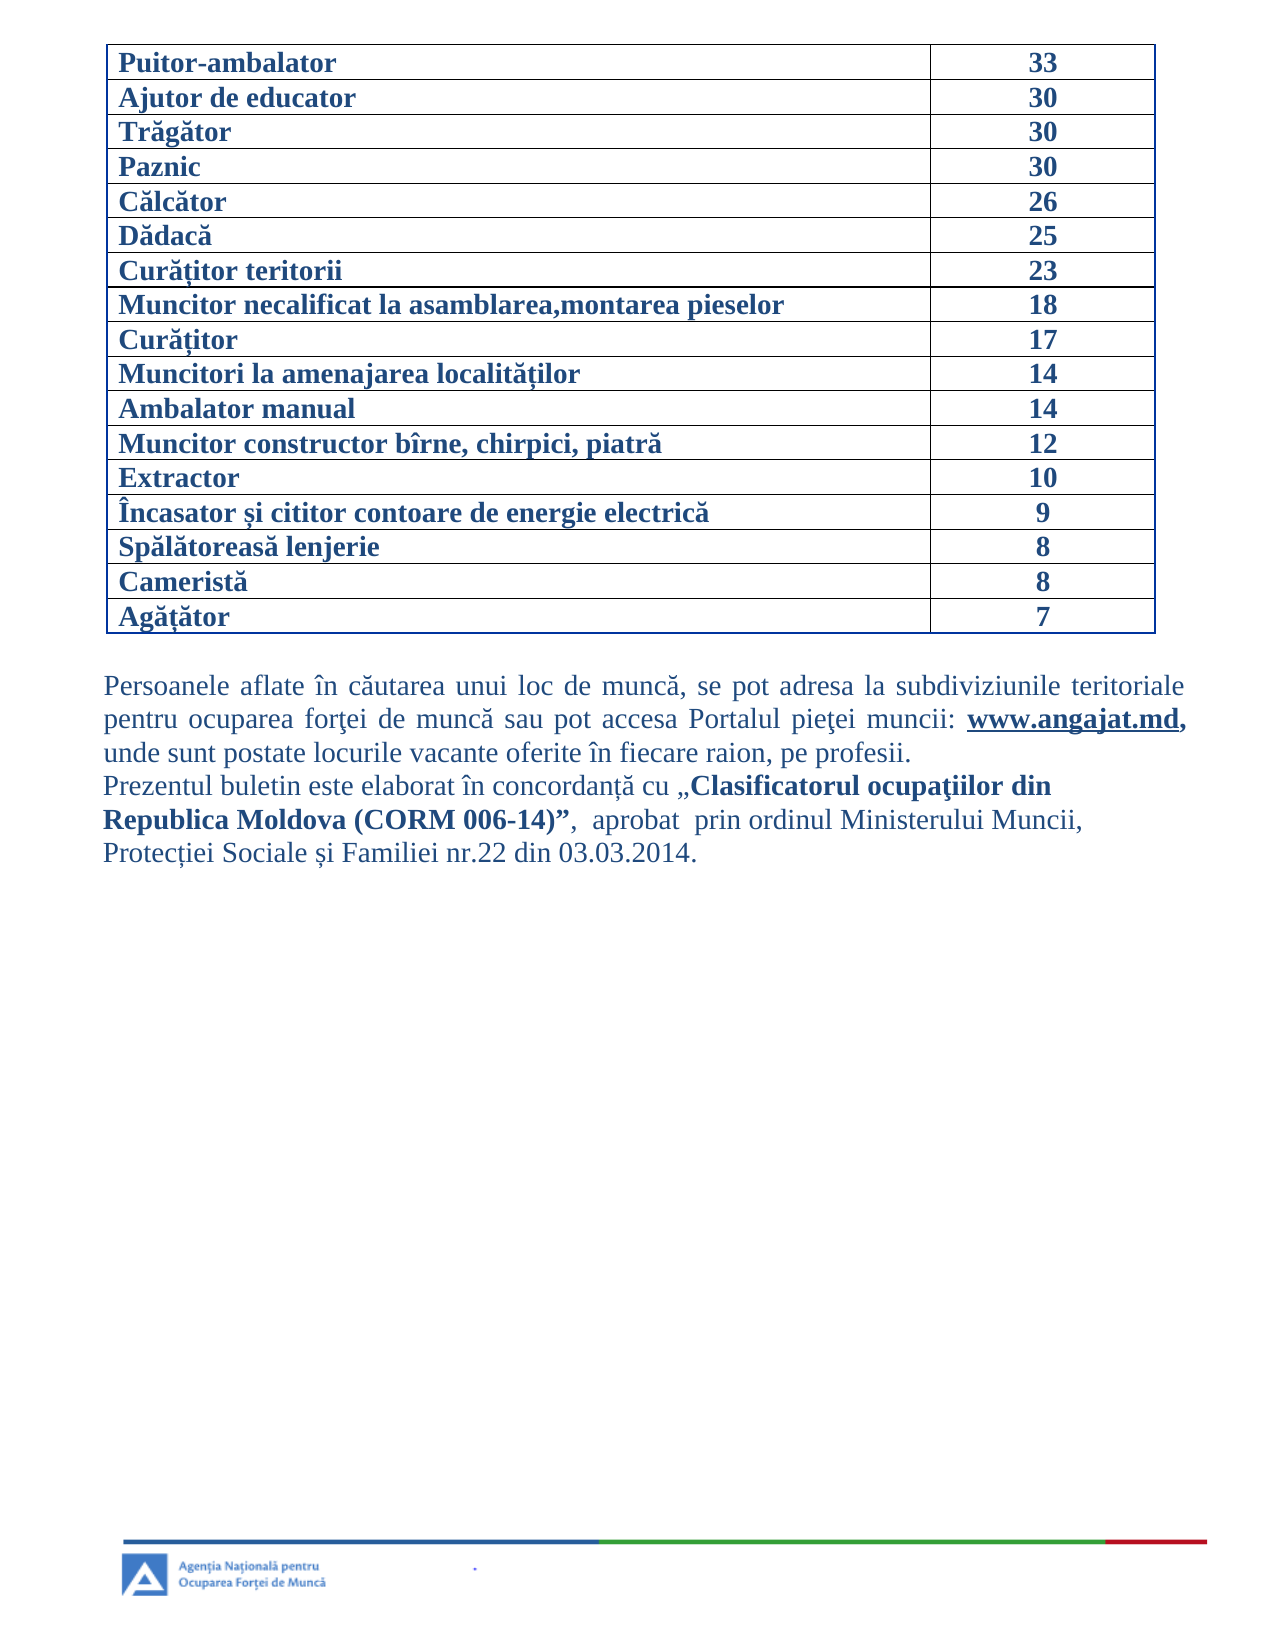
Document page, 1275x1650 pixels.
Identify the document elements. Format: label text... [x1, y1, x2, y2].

table_cell Încasator și cititor contoare de energie electrică [108, 495, 930, 528]
table_cell 30 [931, 149, 1154, 183]
table_cell Muncitor necalificat la asamblarea,montarea pieselor [108, 288, 930, 321]
table_cell Dădacă [108, 218, 930, 252]
text Persoanele aflate în căutarea unui loc de muncă, se pot adresa la subdiviziunile teritoriale pentru ocuparea forţei de muncă sau pot accesa Portalul pieţei muncii: www.angajat.md, unde sunt postate locurile vacante oferite în fiecare raion, pe profesii. [103, 668, 1186, 768]
table_cell Trăgător [108, 115, 930, 148]
table_cell 8 [931, 564, 1154, 598]
table_cell Călcător [108, 184, 930, 217]
table_cell 9 [931, 495, 1154, 528]
table_cell 23 [931, 253, 1154, 286]
table_cell Cameristă [108, 564, 930, 598]
table_cell Ajutor de educator [108, 80, 930, 113]
table_cell 7 [931, 599, 1154, 632]
table_cell Extractor [108, 460, 930, 494]
table_cell Curățitor teritorii [108, 253, 930, 286]
table_cell 10 [931, 460, 1154, 494]
table_cell 30 [931, 80, 1154, 113]
table_cell 25 [931, 218, 1154, 252]
table_cell 33 [931, 45, 1154, 79]
table_cell Muncitor constructor bîrne, chirpici, piatră [108, 426, 930, 459]
table_cell 14 [931, 357, 1154, 390]
text Prezentul buletin este elaborat în concordanță cu „Clasificatorul ocupaţiilor din [59, 768, 1186, 802]
table_cell 17 [931, 322, 1154, 356]
table_cell 26 [931, 184, 1154, 217]
table_cell Paznic [108, 149, 930, 183]
table_cell 8 [931, 530, 1154, 563]
text Republica Moldova (CORM 006-14)”, aprobat prin ordinul Ministerului Muncii, [59, 802, 1186, 836]
table_cell 18 [931, 288, 1154, 321]
table_cell Spălătoreasă lenjerie [108, 530, 930, 563]
table_cell 30 [931, 115, 1154, 148]
table_cell 14 [931, 391, 1154, 425]
picture [118, 1534, 1208, 1605]
text Protecției Sociale și Familiei nr.22 din 03.03.2014. [59, 836, 1186, 869]
table_cell Agățător [108, 599, 930, 632]
table_cell 12 [931, 426, 1154, 459]
table_cell Ambalator manual [108, 391, 930, 425]
table_cell Curățitor [108, 322, 930, 356]
table_cell Puitor-ambalator [108, 45, 930, 79]
table_cell Muncitori la amenajarea localităților [108, 357, 930, 390]
